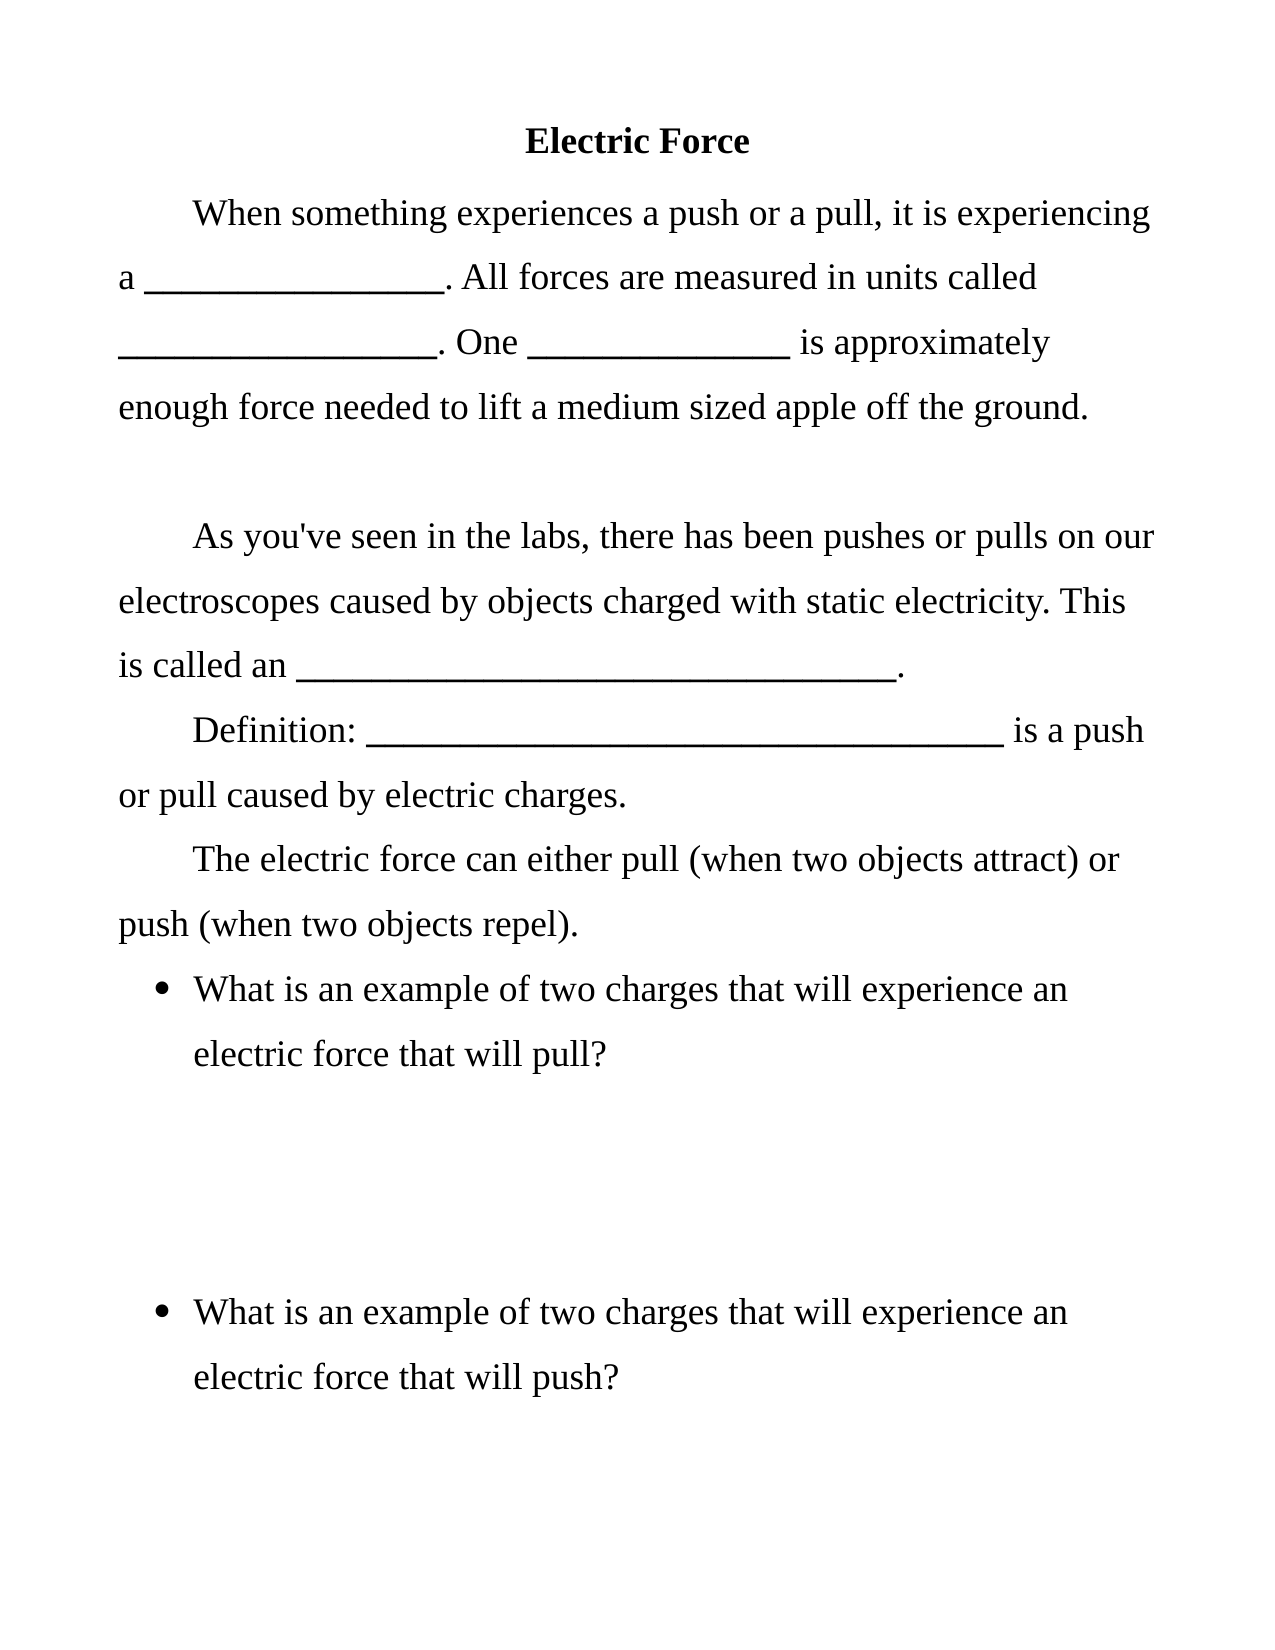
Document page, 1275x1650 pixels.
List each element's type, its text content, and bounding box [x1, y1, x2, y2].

text The electric force can either pull (when two objects attract) or push (when two objects repel). [118, 837, 1157, 945]
text As you've seen in the labs, there has been pushes or pulls on our electroscopes caused by objects charged with static electricity. This is called an ________________________________. [118, 513, 1157, 686]
list What is an example of two charges that will experience an electric force that will push? [156, 1290, 1157, 1397]
list What is an example of two charges that will experience an electric force that will pull? [156, 966, 1157, 1074]
text Electric Force [118, 118, 1157, 161]
text When something experiences a push or a pull, it is experiencing a ________________. All forces are measured in units called _________________. One ______________ is approximately enough force needed to lift a medium sized apple off the ground. [118, 190, 1157, 427]
text Definition: __________________________________ is a push or pull caused by electric charges. [118, 707, 1157, 815]
